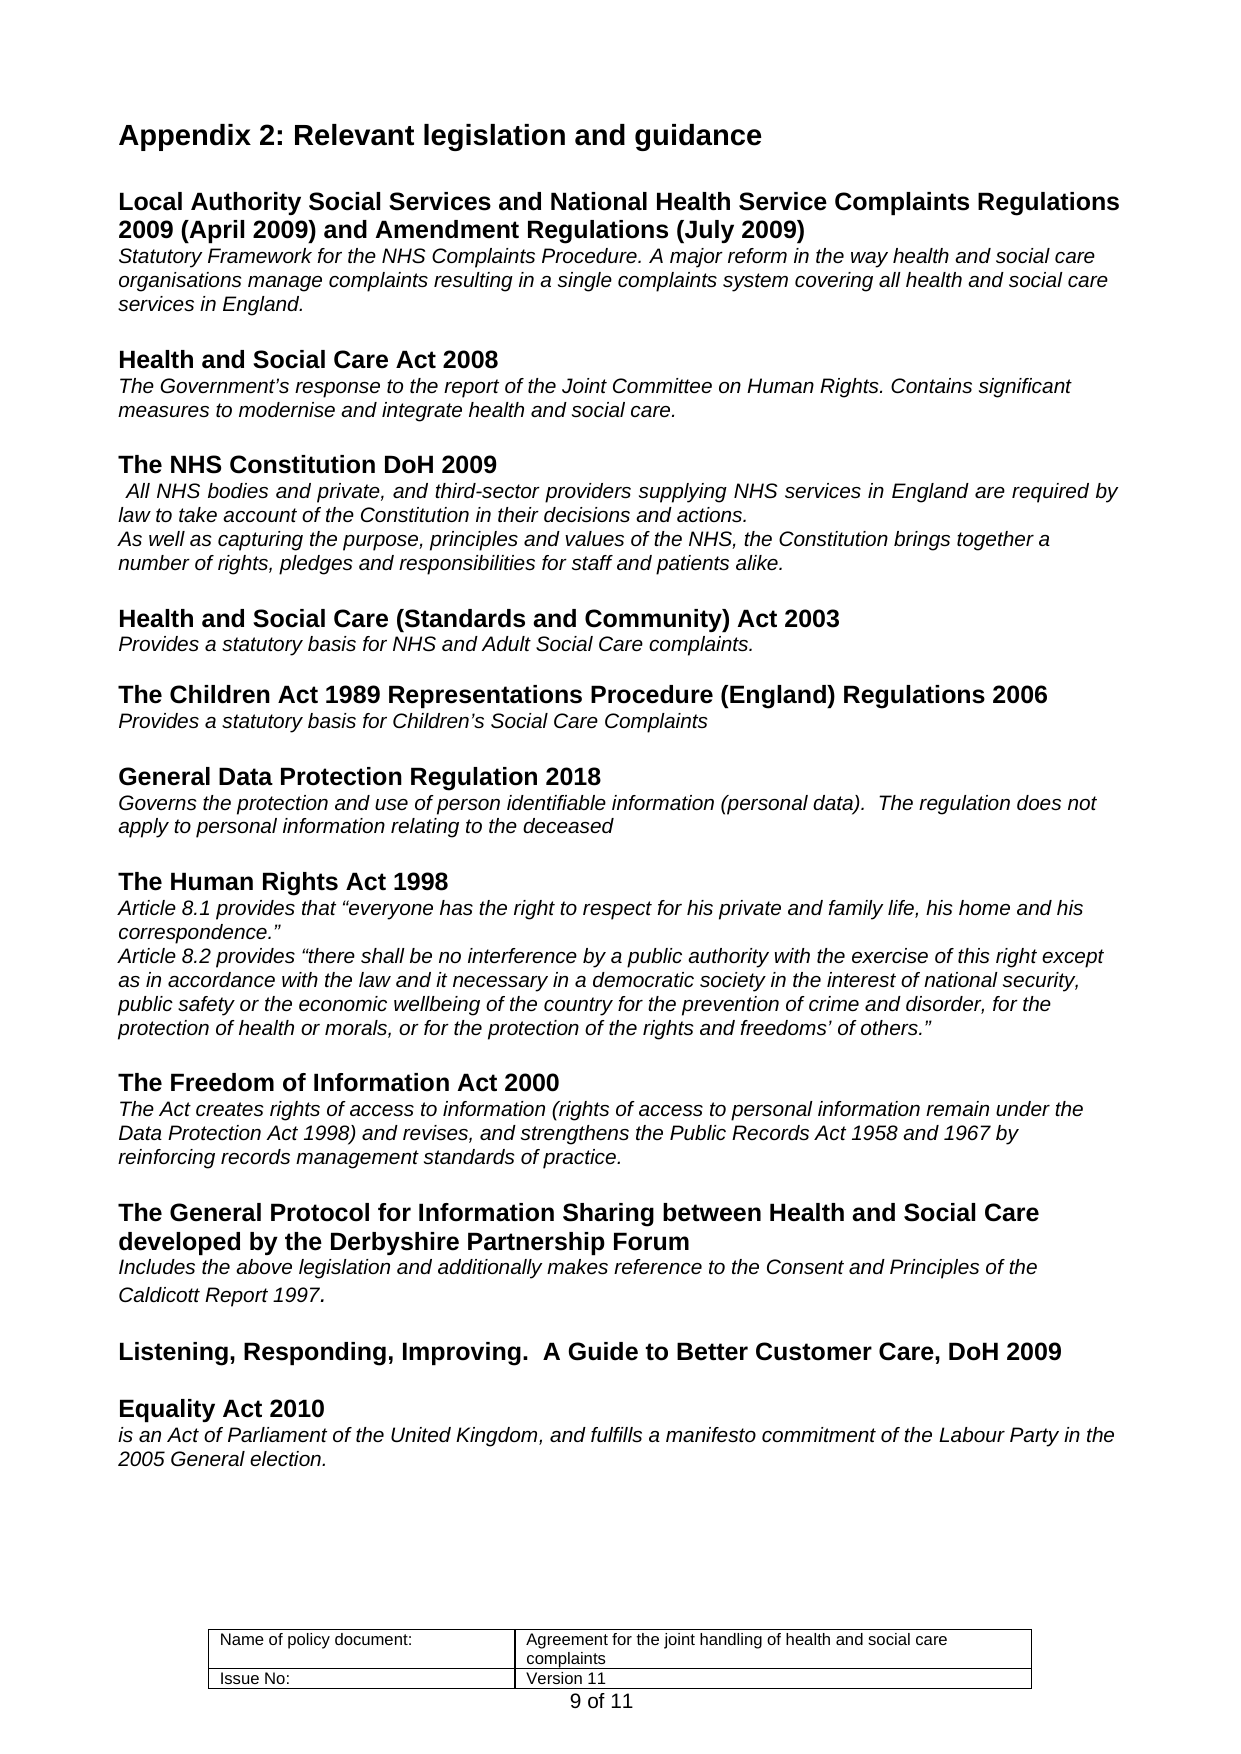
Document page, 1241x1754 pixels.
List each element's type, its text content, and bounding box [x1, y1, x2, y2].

text Governs the protection and use of person identifiable information (personal data). The regulation does not apply to personal information relating to the deceased [118, 790, 1122, 838]
text Article 8.1 provides that “everyone has the right to respect for his private and family life, his home and his correspondence.” [118, 896, 1122, 944]
text The Children Act 1989 Representations Procedure (England) Regulations 2006 [118, 680, 1122, 709]
text The NHS Constitution DoH 2009 [118, 450, 1122, 479]
text Provides a statutory basis for Children’s Social Care Complaints [118, 709, 1122, 733]
text The Act creates rights of access to information (rights of access to personal information remain under the Data Protection Act 1998) and revises, and strengthens the Public Records Act 1958 and 1967 by reinforcing records management standards of practice. [118, 1097, 1122, 1169]
text is an Act of Parliament of the United Kingdom, and fulfills a manifesto commitment of the Labour Party in the 2005 General election. [118, 1423, 1122, 1471]
text Listening, Responding, Improving. A Guide to Better Customer Care, DoH 2009 [118, 1337, 1122, 1365]
text Local Authority Social Services and National Health Service Complaints Regulations 2009 (April 2009) and Amendment Regulations (July 2009) [118, 187, 1122, 244]
text General Data Protection Regulation 2018 [118, 762, 1122, 790]
text All NHS bodies and private, and third-sector providers supplying NHS services in England are required by law to take account of the Constitution in their decisions and actions. [118, 479, 1122, 527]
text Health and Social Care (Standards and Community) Act 2003 [118, 603, 1122, 632]
text Equality Act 2010 [118, 1394, 1122, 1423]
text As well as capturing the purpose, principles and values of the NHS, the Constitution brings together a number of rights, pledges and responsibilities for staff and patients alike. [118, 527, 1122, 575]
text The Freedom of Information Act 2000 [118, 1068, 1122, 1097]
text Includes the above legislation and additionally makes reference to the Consent and Principles of the Caldicott Report 1997. [118, 1255, 1122, 1308]
text Statutory Framework for the NHS Complaints Procedure. A major reform in the way health and social care organisations manage complaints resulting in a single complaints system covering all health and social care services in England. [118, 244, 1122, 316]
text The Human Rights Act 1998 [118, 867, 1122, 896]
text The Government’s response to the report of the Joint Committee on Human Rights. Contains significant measures to modernise and integrate health and social care. [118, 373, 1122, 421]
text Provides a statutory basis for NHS and Adult Social Care complaints. [118, 632, 1122, 656]
subtitle Appendix 2: Relevant legislation and guidance [118, 118, 1122, 152]
text Health and Social Care Act 2008 [118, 345, 1122, 373]
text Article 8.2 provides “there shall be no interference by a public authority with the exercise of this right except as in accordance with the law and it necessary in a democratic society in the interest of national security, public safety or the economic wellbeing of the country for the prevention of crime and disorder, for the protection of health or morals, or for the protection of the rights and freedoms’ of others.” [118, 944, 1122, 1039]
text The General Protocol for Information Sharing between Health and Social Care developed by the Derbyshire Partnership Forum [118, 1198, 1122, 1255]
